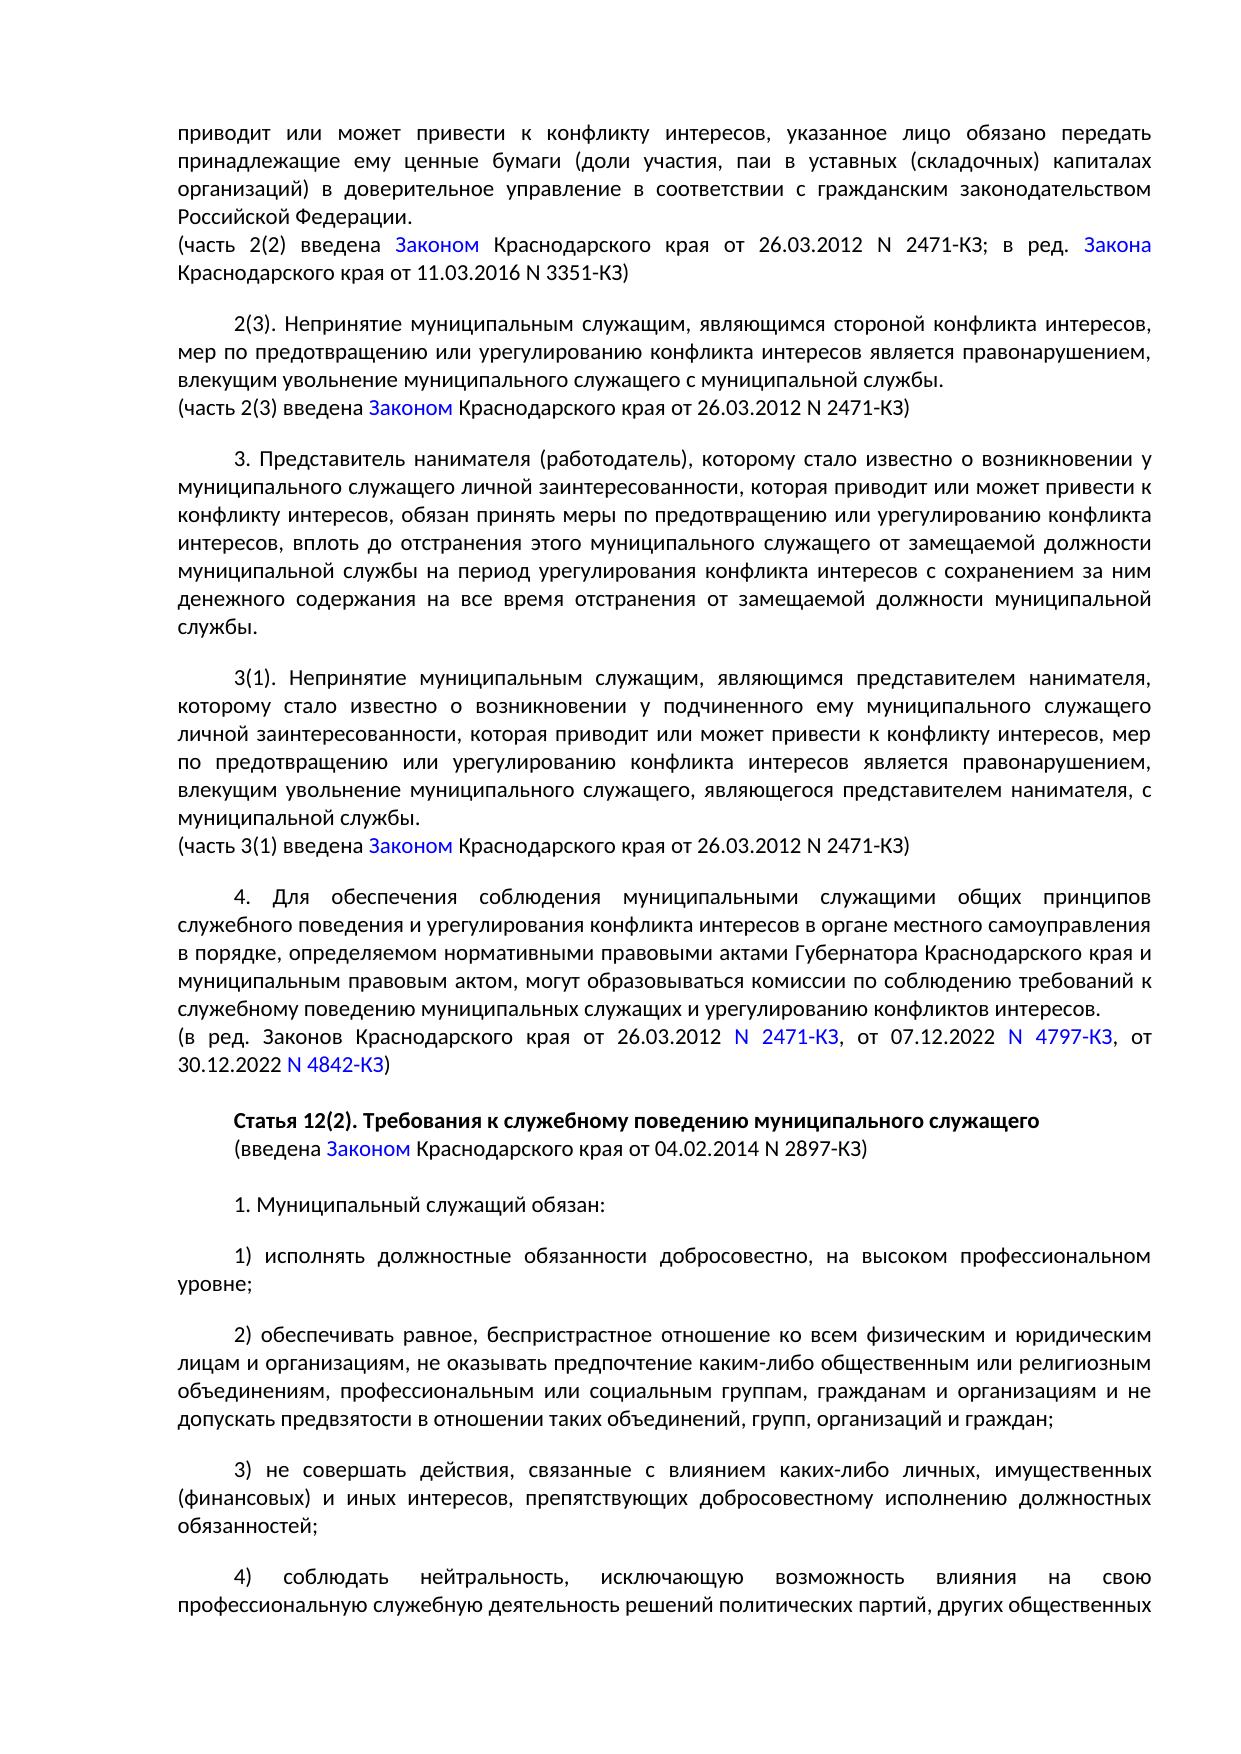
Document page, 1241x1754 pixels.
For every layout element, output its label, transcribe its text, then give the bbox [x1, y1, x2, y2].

text 2(3). Непринятие муниципальным служащим, являющимся стороной конфликта интересов, мер по предотвращению или урегулированию конфликта интересов является правонарушением, влекущим увольнение муниципального служащего с муниципальной службы. [177, 309, 1152, 393]
text (в ред. Законов Краснодарского края от 26.03.2012 N 2471-КЗ, от 07.12.2022 N 4797-КЗ, от 30.12.2022 N 4842-КЗ) [177, 1022, 1152, 1078]
text 4. Для обеспечения соблюдения муниципальными служащими общих принципов служебного поведения и урегулирования конфликта интересов в органе местного самоуправления в порядке, определяемом нормативными правовыми актами Губернатора Краснодарского края и муниципальным правовым актом, могут образовываться комиссии по соблюдению требований к служебному поведению муниципальных служащих и урегулированию конфликтов интересов. [177, 882, 1152, 1022]
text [177, 118, 1152, 230]
text (введена Законом Краснодарского края от 04.02.2014 N 2897-КЗ) [177, 1134, 1152, 1162]
text 1. Муниципальный служащий обязан: [177, 1191, 1152, 1218]
title Статья 12(2). Требования к служебному поведению муниципального служащего [177, 1106, 1152, 1134]
text (часть 3(1) введена Законом Краснодарского края от 26.03.2012 N 2471-КЗ) [177, 831, 1152, 859]
text 3(1). Непринятие муниципальным служащим, являющимся представителем нанимателя, которому стало известно о возникновении у подчиненного ему муниципального служащего личной заинтересованности, которая приводит или может привести к конфликту интересов, мер по предотвращению или урегулированию конфликта интересов является правонарушением, влекущим увольнение муниципального служащего, являющегося представителем нанимателя, с муниципальной службы. [177, 663, 1152, 831]
text 3) не совершать действия, связанные с влиянием каких-либо личных, имущественных (финансовых) и иных интересов, препятствующих добросовестному исполнению должностных обязанностей; [177, 1455, 1152, 1539]
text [177, 1562, 1152, 1618]
text 3. Представитель нанимателя (работодатель), которому стало известно о возникновении у муниципального служащего личной заинтересованности, которая приводит или может привести к конфликту интересов, обязан принять меры по предотвращению или урегулированию конфликта интересов, вплоть до отстранения этого муниципального служащего от замещаемой должности муниципальной службы на период урегулирования конфликта интересов с сохранением за ним денежного содержания на все время отстранения от замещаемой должности муниципальной службы. [177, 444, 1152, 640]
text 1) исполнять должностные обязанности добросовестно, на высоком профессиональном уровне; [177, 1241, 1152, 1297]
text (часть 2(3) введена Законом Краснодарского края от 26.03.2012 N 2471-КЗ) [177, 393, 1152, 421]
text (часть 2(2) введена Законом Краснодарского края от 26.03.2012 N 2471-КЗ; в ред. Закона Краснодарского края от 11.03.2016 N 3351-КЗ) [177, 230, 1152, 286]
text 2) обеспечивать равное, беспристрастное отношение ко всем физическим и юридическим лицам и организациям, не оказывать предпочтение каким-либо общественным или религиозным объединениям, профессиональным или социальным группам, гражданам и организациям и не допускать предвзятости в отношении таких объединений, групп, организаций и граждан; [177, 1320, 1152, 1432]
